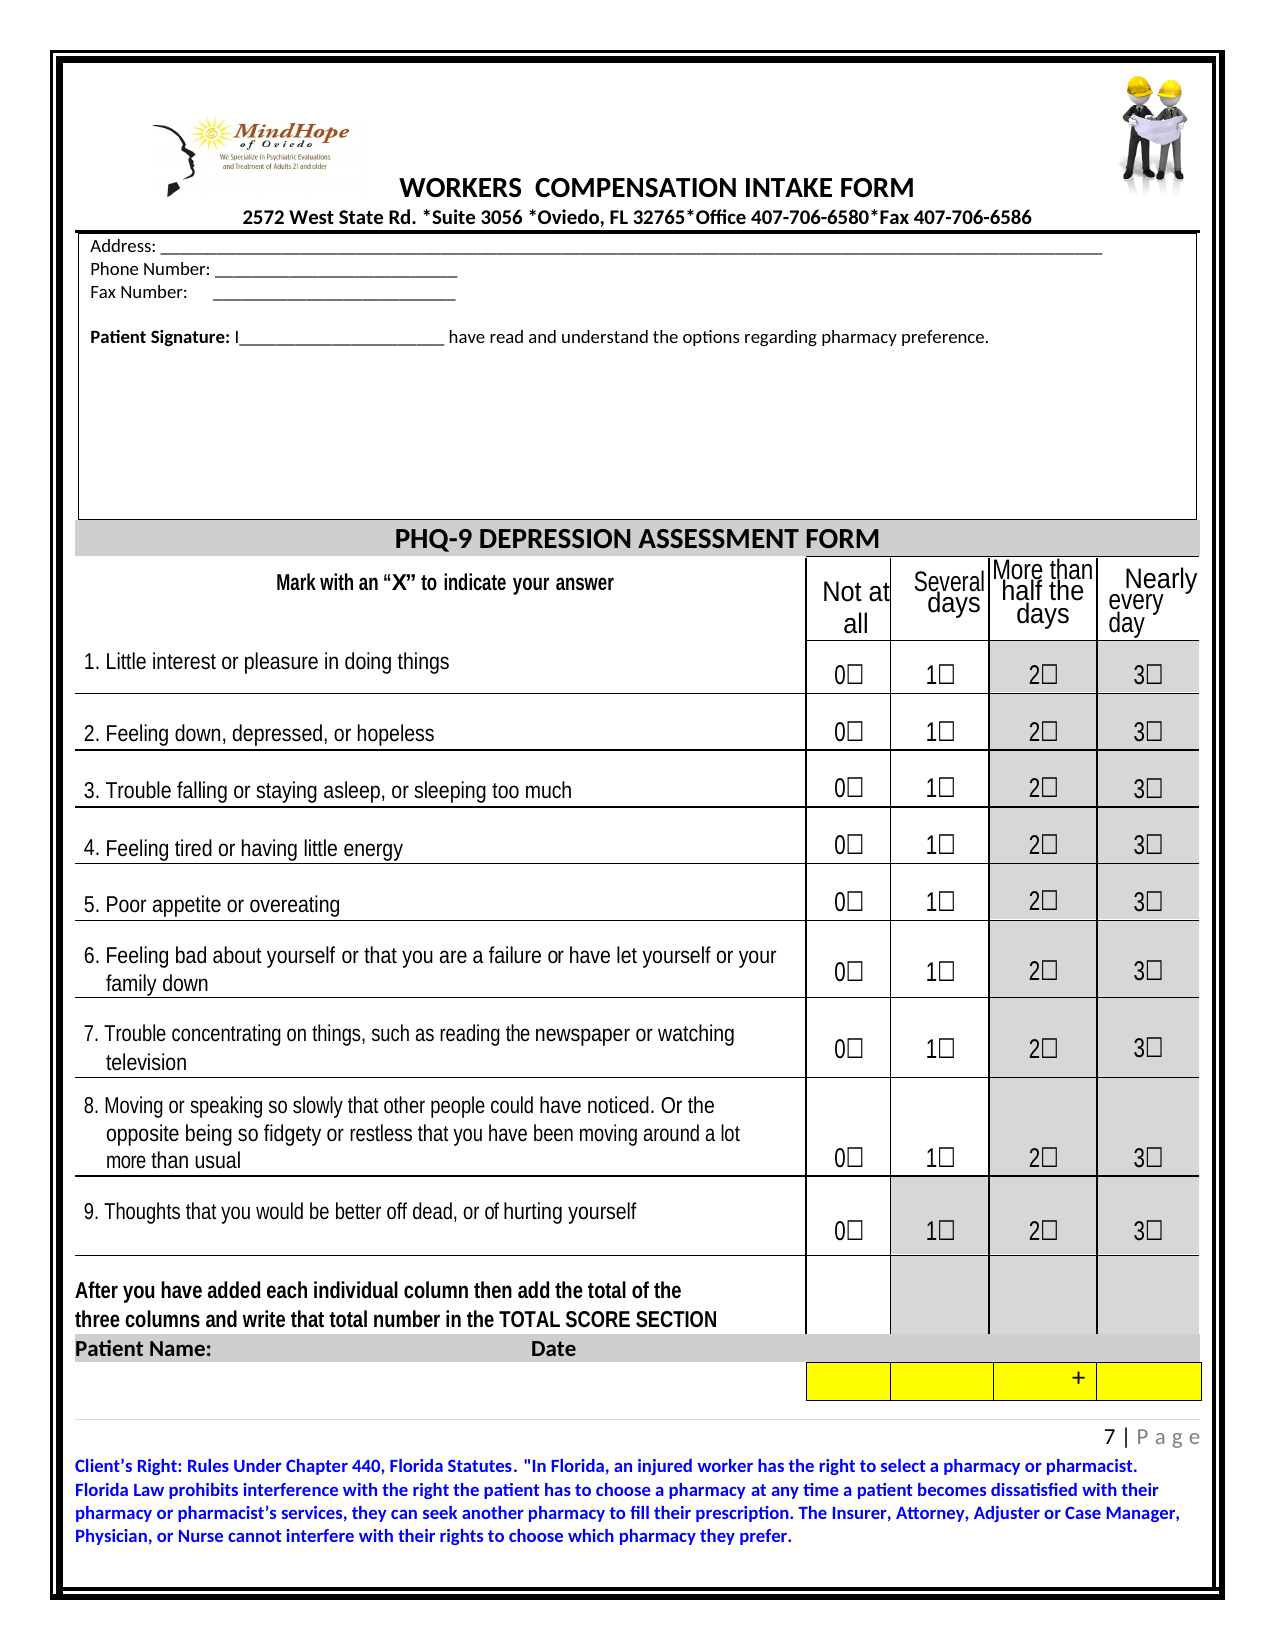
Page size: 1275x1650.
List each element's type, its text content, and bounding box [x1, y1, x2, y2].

table_cell 2. Feeling down, depressed, or hopeless [75, 694, 805, 749]
table_cell 0 [807, 751, 890, 806]
table_cell 0 [807, 808, 890, 863]
table_cell 1 [891, 864, 988, 919]
table_cell 2 [990, 1177, 1096, 1254]
table_header Not at all [807, 557, 890, 639]
table_cell 3 [1098, 864, 1199, 919]
table_cell 2 [990, 808, 1096, 863]
table_cell 1 [891, 694, 988, 749]
table_cell 1 [891, 1177, 988, 1254]
table_cell 3 [1098, 998, 1199, 1077]
table_cell [807, 1256, 890, 1334]
table_cell 3 [1098, 921, 1199, 997]
table_header Mark with an “X” to indicate your answer 1. Little interest or pleasure in doing things [75, 556, 806, 692]
table_header More than half the days [990, 557, 1097, 639]
table_header + [994, 1363, 1096, 1400]
table_cell 0 [807, 694, 890, 749]
table_cell 8. Moving or speaking so slowly that other people could have noticed. Or the opposite being so fidgety or restless that you have been moving around a lot more than usual [75, 1078, 805, 1175]
table_cell 0 [807, 1177, 890, 1254]
table_cell 7. Trouble concentrating on things, such as reading the newspaper or watching television [75, 998, 805, 1077]
table_cell 3 [1098, 641, 1199, 692]
table_cell 2 [990, 751, 1096, 806]
table_cell 5. Poor appetite or overeating [75, 864, 805, 919]
table_header [1097, 1363, 1201, 1400]
table_cell 4. Feeling tired or having little energy [75, 808, 805, 863]
table_cell 2 [990, 694, 1096, 749]
table_cell 9. Thoughts that you would be better off dead, or of hurting yourself [75, 1177, 805, 1254]
table_cell 2 [990, 998, 1096, 1077]
table_cell [990, 1256, 1096, 1334]
table_cell [1098, 1256, 1199, 1334]
table_cell 1 [891, 998, 988, 1077]
text Patient Name: Date [75, 1334, 1200, 1362]
text PHQ-9 DEPRESSION ASSESSMENT FORM [75, 520, 1200, 556]
table_cell 2 [990, 641, 1096, 692]
table_cell [891, 1256, 988, 1334]
table_header Several days [891, 557, 989, 639]
table_cell 2 [990, 1078, 1096, 1175]
table_cell 3 [1098, 751, 1199, 806]
table_cell 0 [807, 641, 890, 692]
table_cell 3 [1098, 808, 1199, 863]
table_cell 3 [1098, 1177, 1199, 1254]
table_cell 1 [891, 1078, 988, 1175]
table_cell 0 [807, 998, 890, 1077]
table_header Nearly every day [1098, 557, 1199, 639]
picture [152, 116, 374, 197]
table_header [807, 1363, 890, 1400]
table_cell After you have added each individual column then add the total of the three columns and write that total number in the TOTAL SCORE SECTION [75, 1256, 805, 1334]
table_cell 3. Trouble falling or staying asleep, or sleeping too much [75, 751, 805, 806]
picture [1114, 75, 1191, 197]
table_cell 1 [891, 921, 988, 997]
table_cell 1 [891, 808, 988, 863]
table_cell 1 [891, 751, 988, 806]
table_cell 3 [1098, 1078, 1199, 1175]
table_cell 0 [807, 921, 890, 997]
table_header [891, 1363, 993, 1400]
table_cell 3 [1098, 694, 1199, 749]
table_cell 0 [807, 864, 890, 919]
table_cell 6. Feeling bad about yourself or that you are a failure or have let yourself or your family down [75, 921, 805, 997]
table_cell 2 [990, 864, 1096, 919]
table_cell 1 [891, 641, 988, 692]
table_cell 2 [990, 921, 1096, 997]
table_cell 0 [807, 1078, 890, 1175]
